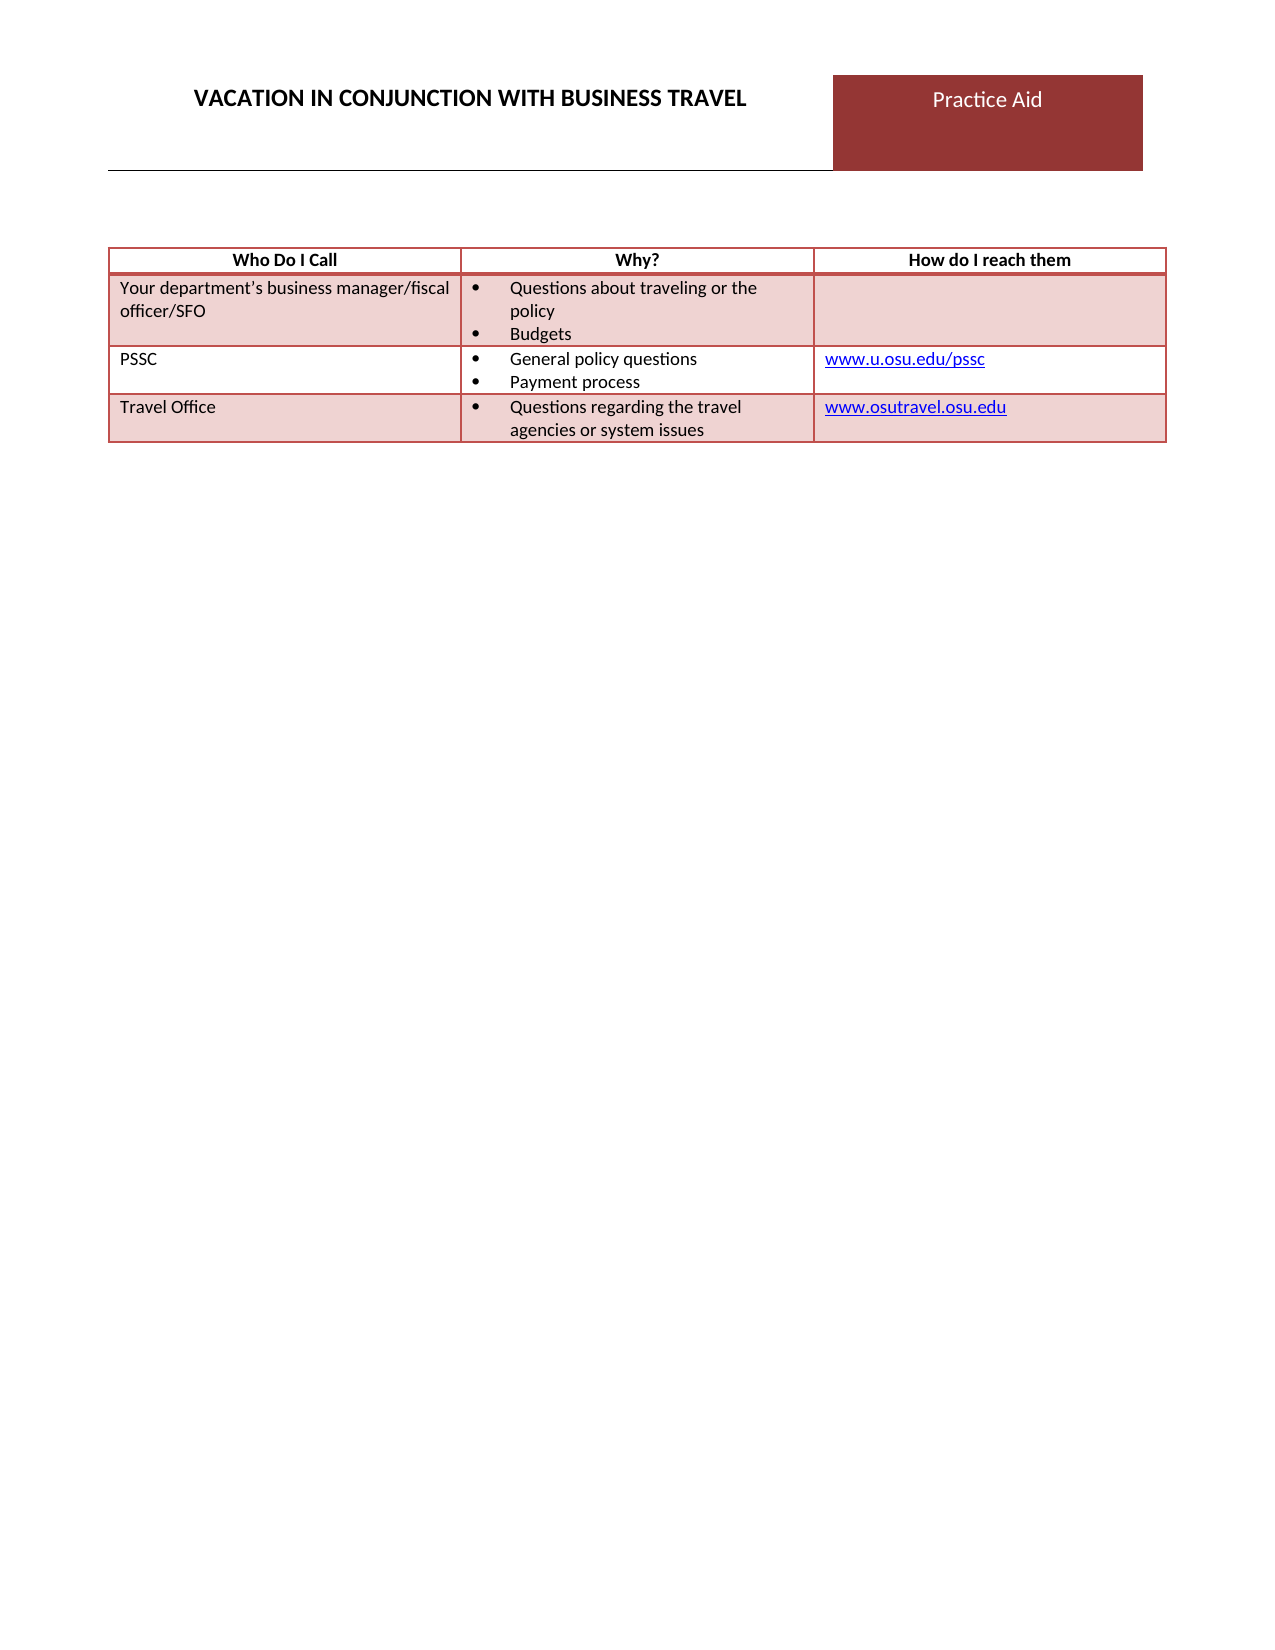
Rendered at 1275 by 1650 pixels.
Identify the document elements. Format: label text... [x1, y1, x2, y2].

table_cell www.osutravel.osu.edu [815, 395, 1165, 441]
table_cell Questions about traveling or the policy Budgets [462, 276, 813, 345]
table_header How do I reach them [815, 249, 1165, 272]
table_header Why? [462, 249, 813, 272]
table_cell Your department’s business manager/fiscal officer/SFO [110, 276, 460, 345]
table_cell Travel Office [110, 395, 460, 441]
table_cell PSSC [110, 347, 460, 393]
table_cell General policy questions Payment process [462, 347, 813, 393]
table_header Who Do I Call [110, 249, 460, 272]
table_cell Questions regarding the travel agencies or system issues [462, 395, 813, 441]
table_cell www.u.osu.edu/pssc [815, 347, 1165, 393]
table_cell [815, 276, 1165, 345]
